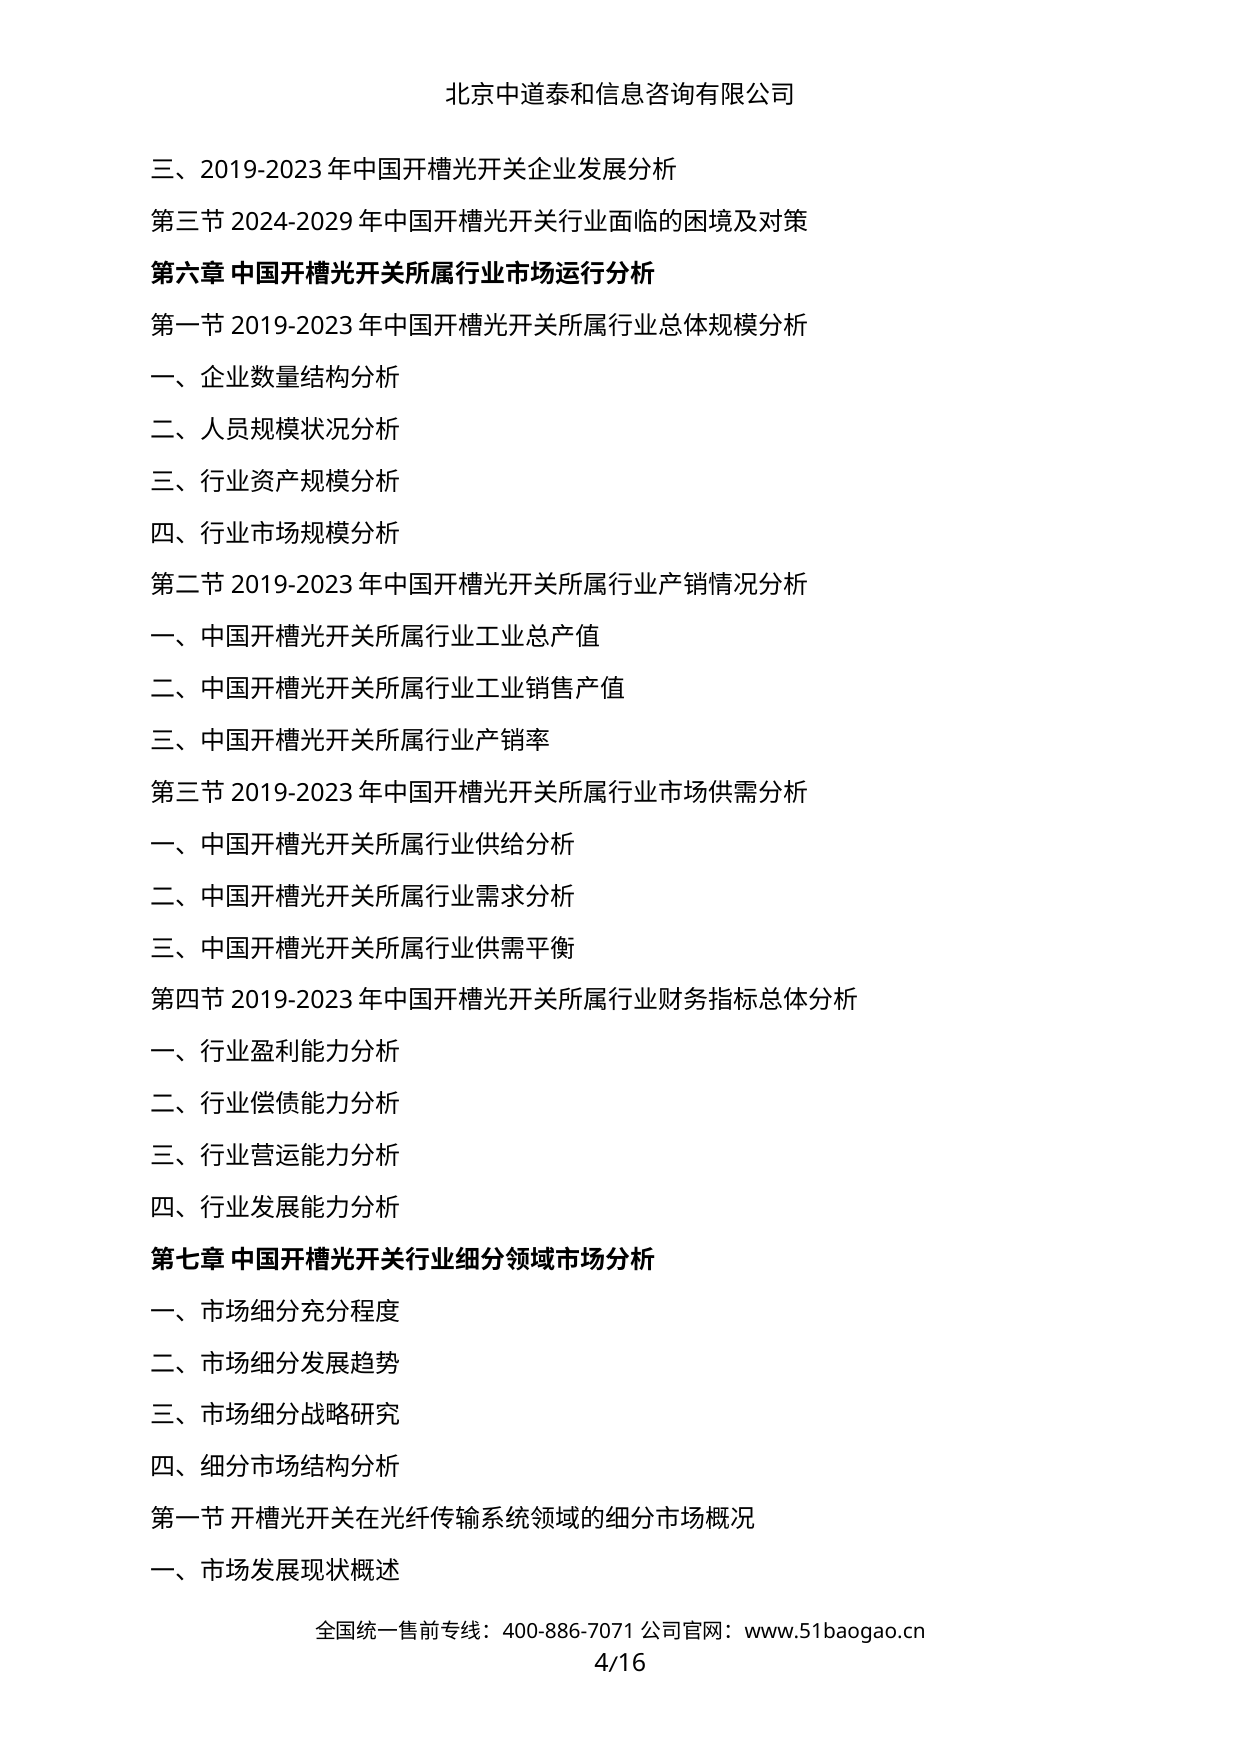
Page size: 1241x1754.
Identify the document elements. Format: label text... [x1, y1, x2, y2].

text 第二节 2019-2023年中国开槽光开关所属行业产销情况分析 [150, 565, 1090, 601]
text 三、中国开槽光开关所属行业产销率 [150, 721, 1090, 757]
text 四、行业市场规模分析 [150, 513, 1090, 549]
text 三、行业资产规模分析 [150, 461, 1090, 497]
text 第一节 开槽光开关在光纤传输系统领域的细分市场概况 [150, 1499, 1090, 1535]
text 四、细分市场结构分析 [150, 1447, 1090, 1483]
text 一、企业数量结构分析 [150, 357, 1090, 394]
text 第一节 2019-2023年中国开槽光开关所属行业总体规模分析 [150, 306, 1090, 342]
text 第七章 中国开槽光开关行业细分领域市场分析 [150, 1239, 1090, 1276]
text 一、行业盈利能力分析 [150, 1032, 1090, 1068]
text 三、市场细分战略研究 [150, 1395, 1090, 1431]
text 二、中国开槽光开关所属行业工业销售产值 [150, 669, 1090, 705]
text 一、市场细分充分程度 [150, 1291, 1090, 1327]
text 二、市场细分发展趋势 [150, 1343, 1090, 1379]
text 一、中国开槽光开关所属行业供给分析 [150, 824, 1090, 861]
text 三、行业营运能力分析 [150, 1136, 1090, 1172]
text 三、中国开槽光开关所属行业供需平衡 [150, 928, 1090, 964]
text 一、市场发展现状概述 [150, 1551, 1090, 1587]
text 第六章 中国开槽光开关所属行业市场运行分析 [150, 254, 1090, 290]
text 二、人员规模状况分析 [150, 409, 1090, 446]
text 三、2019-2023年中国开槽光开关企业发展分析 [150, 150, 1090, 186]
text 四、行业发展能力分析 [150, 1187, 1090, 1224]
text 二、行业偿债能力分析 [150, 1084, 1090, 1120]
text 二、中国开槽光开关所属行业需求分析 [150, 876, 1090, 912]
text 一、中国开槽光开关所属行业工业总产值 [150, 617, 1090, 653]
text 第四节 2019-2023年中国开槽光开关所属行业财务指标总体分析 [150, 980, 1090, 1016]
text 第三节 2024-2029年中国开槽光开关行业面临的困境及对策 [150, 202, 1090, 238]
text 第三节 2019-2023年中国开槽光开关所属行业市场供需分析 [150, 772, 1090, 809]
